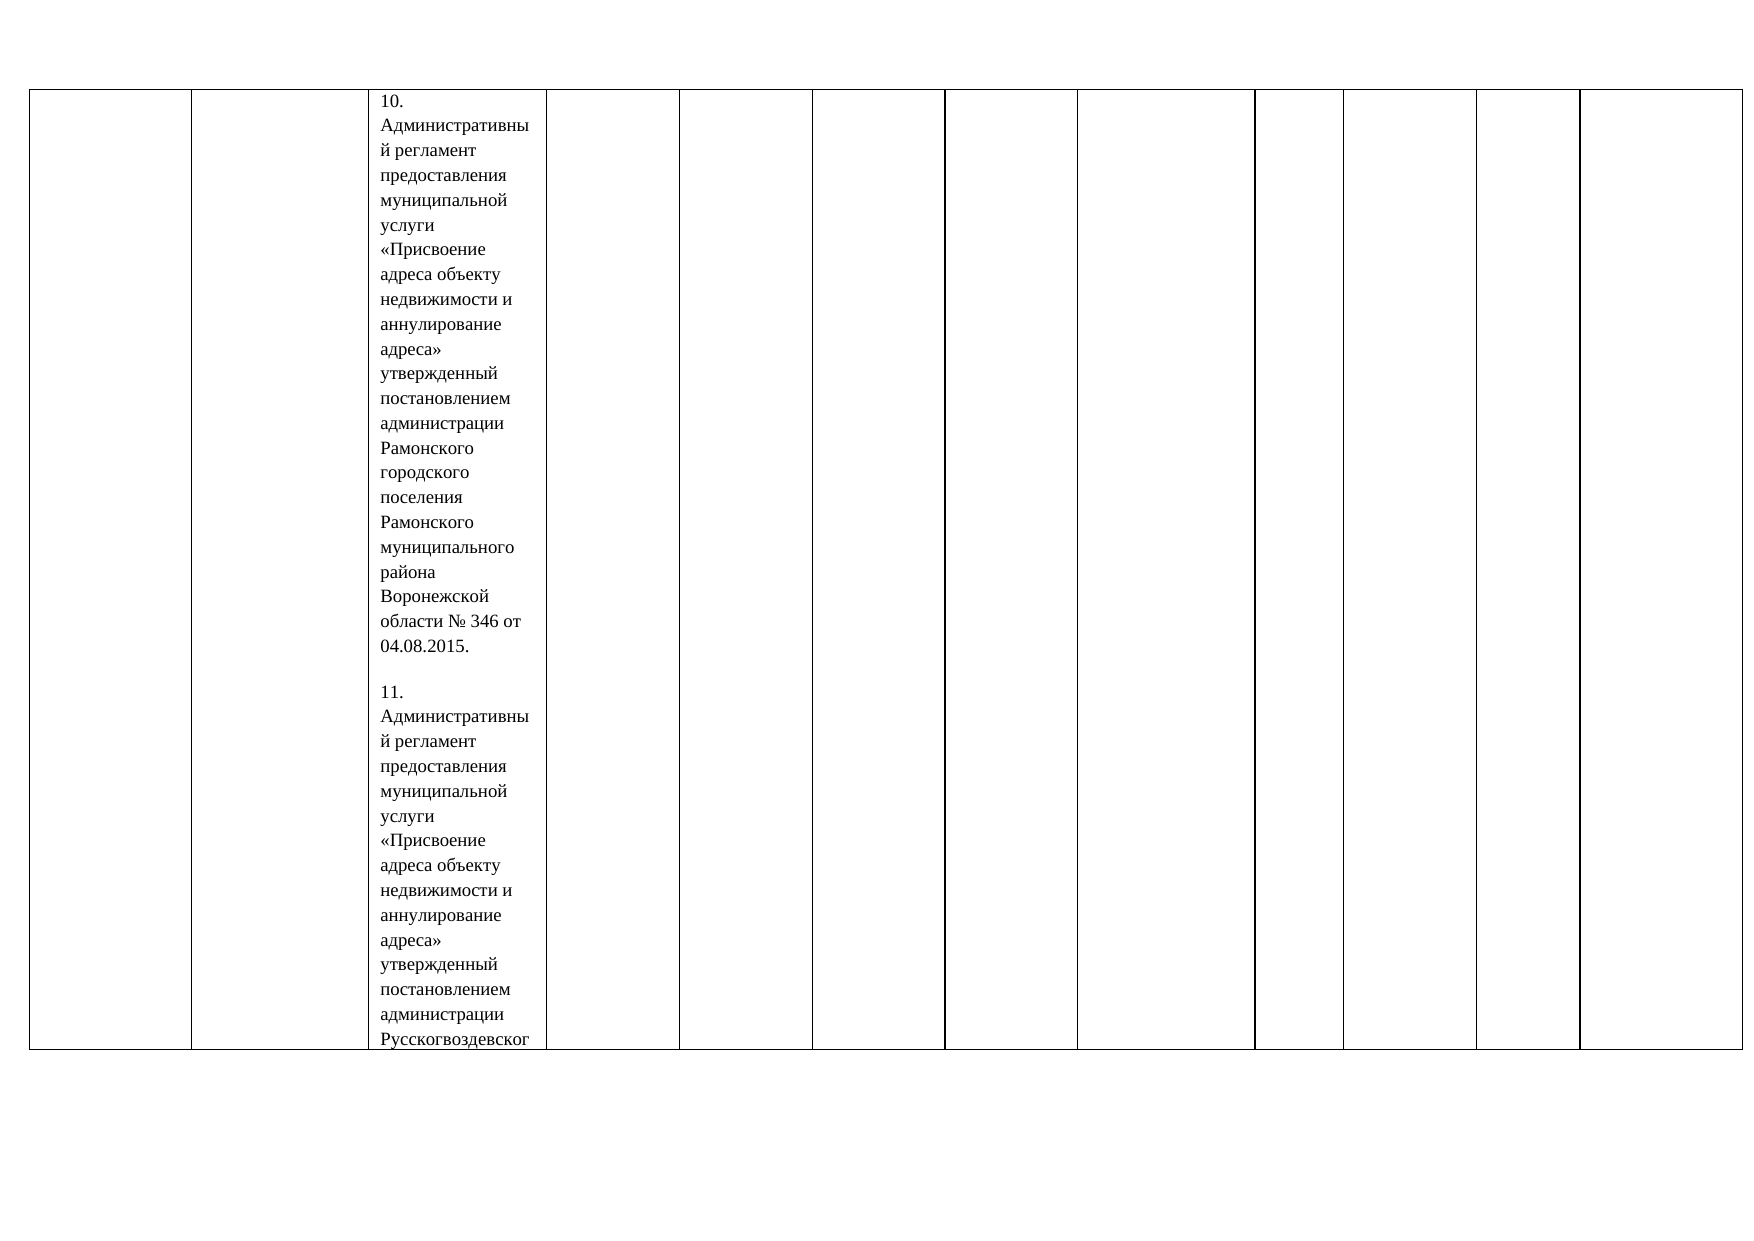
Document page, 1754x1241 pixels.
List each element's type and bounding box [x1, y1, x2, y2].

table_cell [813, 90, 944, 1049]
table_cell [680, 90, 812, 1049]
table_cell [1256, 90, 1343, 1049]
table_cell [1477, 90, 1579, 1049]
table_cell [547, 90, 679, 1049]
table_cell [192, 90, 368, 1049]
table_cell [1344, 90, 1476, 1049]
table_cell [1581, 90, 1742, 1049]
table_cell [946, 90, 1077, 1049]
table_cell [1078, 90, 1254, 1049]
table_cell [30, 90, 191, 1049]
table_cell [369, 90, 546, 1049]
